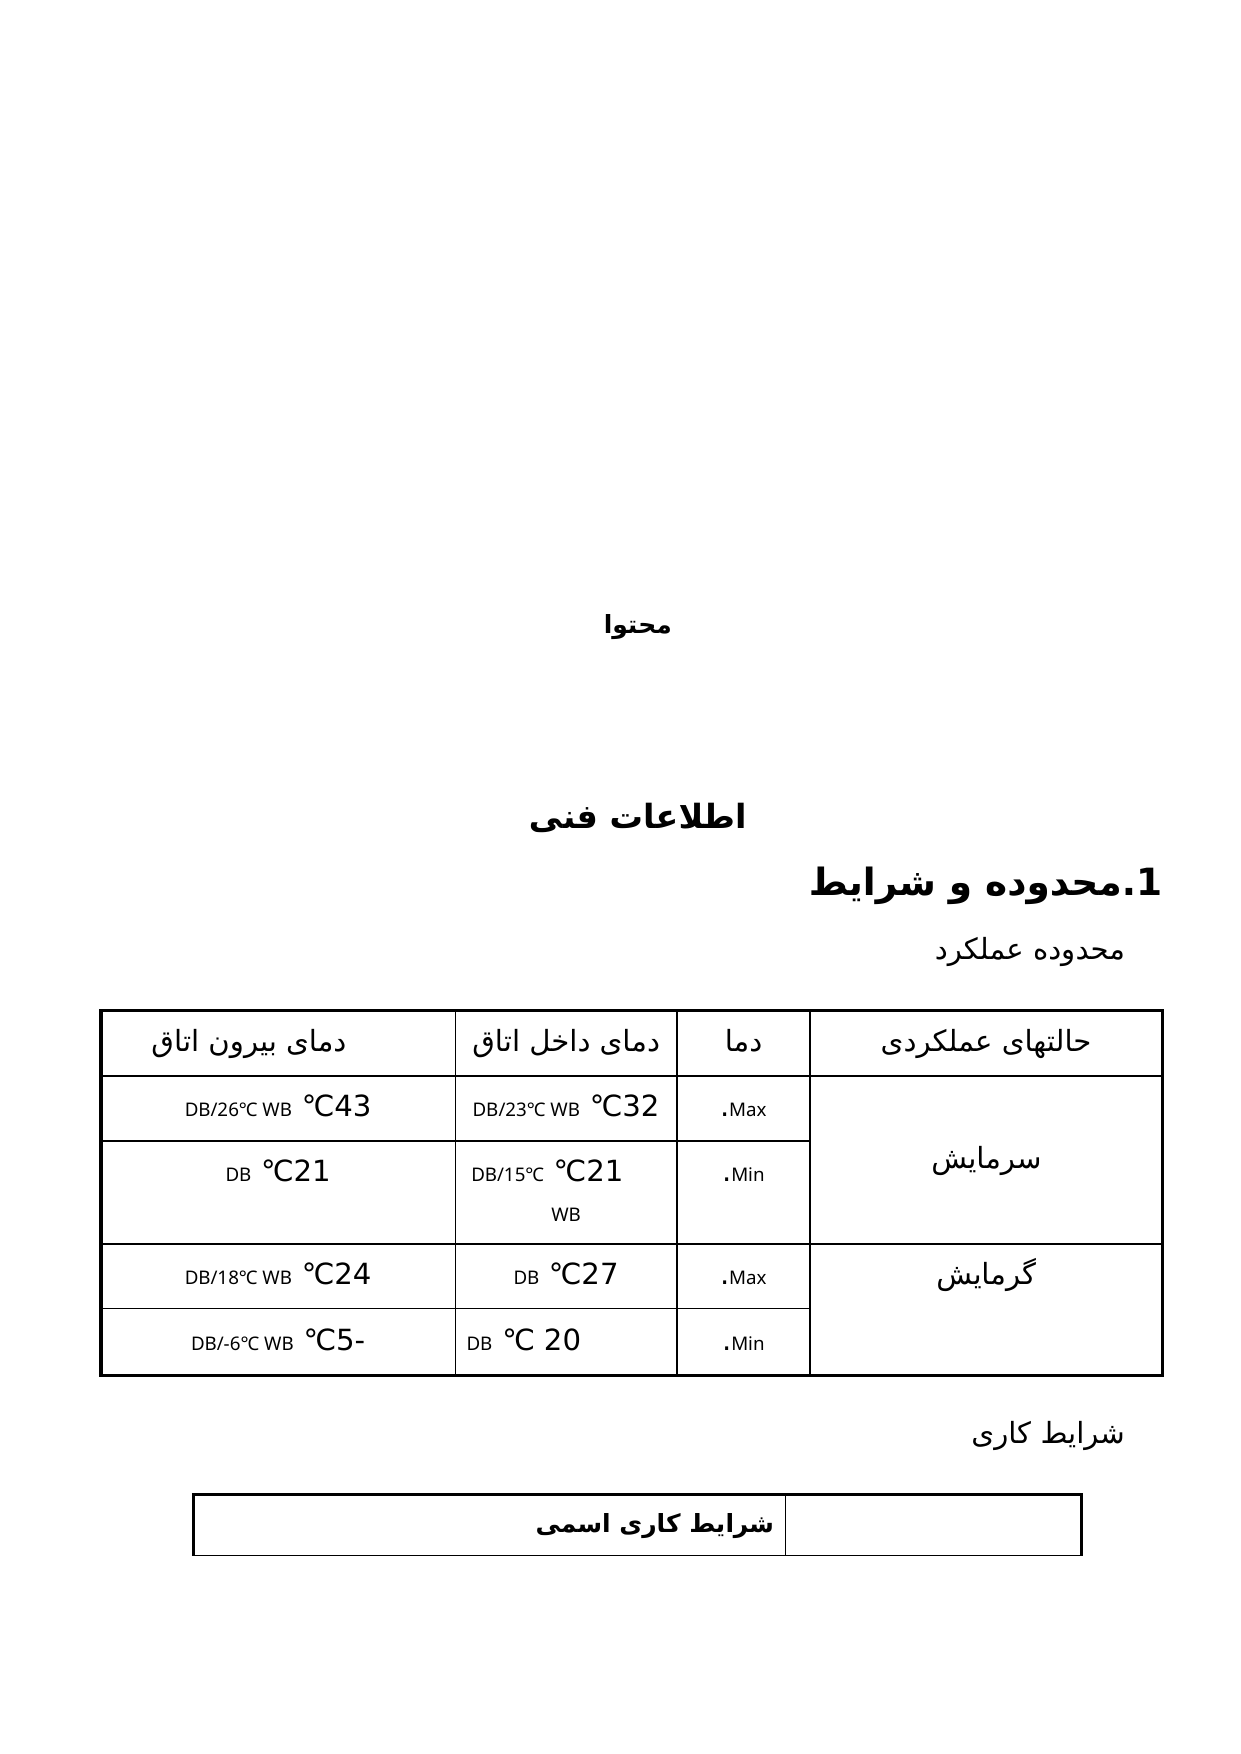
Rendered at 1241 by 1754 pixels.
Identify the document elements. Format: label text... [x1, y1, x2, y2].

table_header [786, 1496, 1080, 1555]
table_cell Max. [678, 1245, 809, 1308]
table_cell سرمایش [811, 1077, 1161, 1243]
table_cell DB [456, 1245, 676, 1308]
table_cell Max. [678, 1077, 809, 1140]
table_header دما [678, 1012, 809, 1075]
table_cell DB/ WB [456, 1077, 676, 1140]
list شرایط کاری [112, 1417, 1162, 1451]
table_cell Min. [678, 1142, 809, 1243]
table_header دمای داخل اتاق [456, 1012, 676, 1075]
table_cell DB [103, 1142, 455, 1243]
table_cell DB/ WB [103, 1245, 455, 1308]
table_cell DB/ WB [456, 1142, 676, 1243]
table_cell DB [456, 1309, 676, 1374]
title محتوا [112, 610, 1162, 639]
table_header شرایط کاری اسمی [195, 1496, 785, 1555]
subtitle 1.محدوده و شرایط [112, 861, 1162, 904]
list محدوده عملکرد [112, 933, 1162, 967]
table_header حالتهای عملکردی [811, 1012, 1161, 1075]
table_cell DB/ WB [103, 1309, 455, 1374]
table_cell گرمایش [811, 1245, 1161, 1374]
table_cell DB/ WB [103, 1077, 455, 1140]
table_header دمای بیرون اتاق [103, 1012, 455, 1075]
table_cell Min. [678, 1309, 809, 1374]
title اطلاعات فنی [112, 797, 1162, 836]
